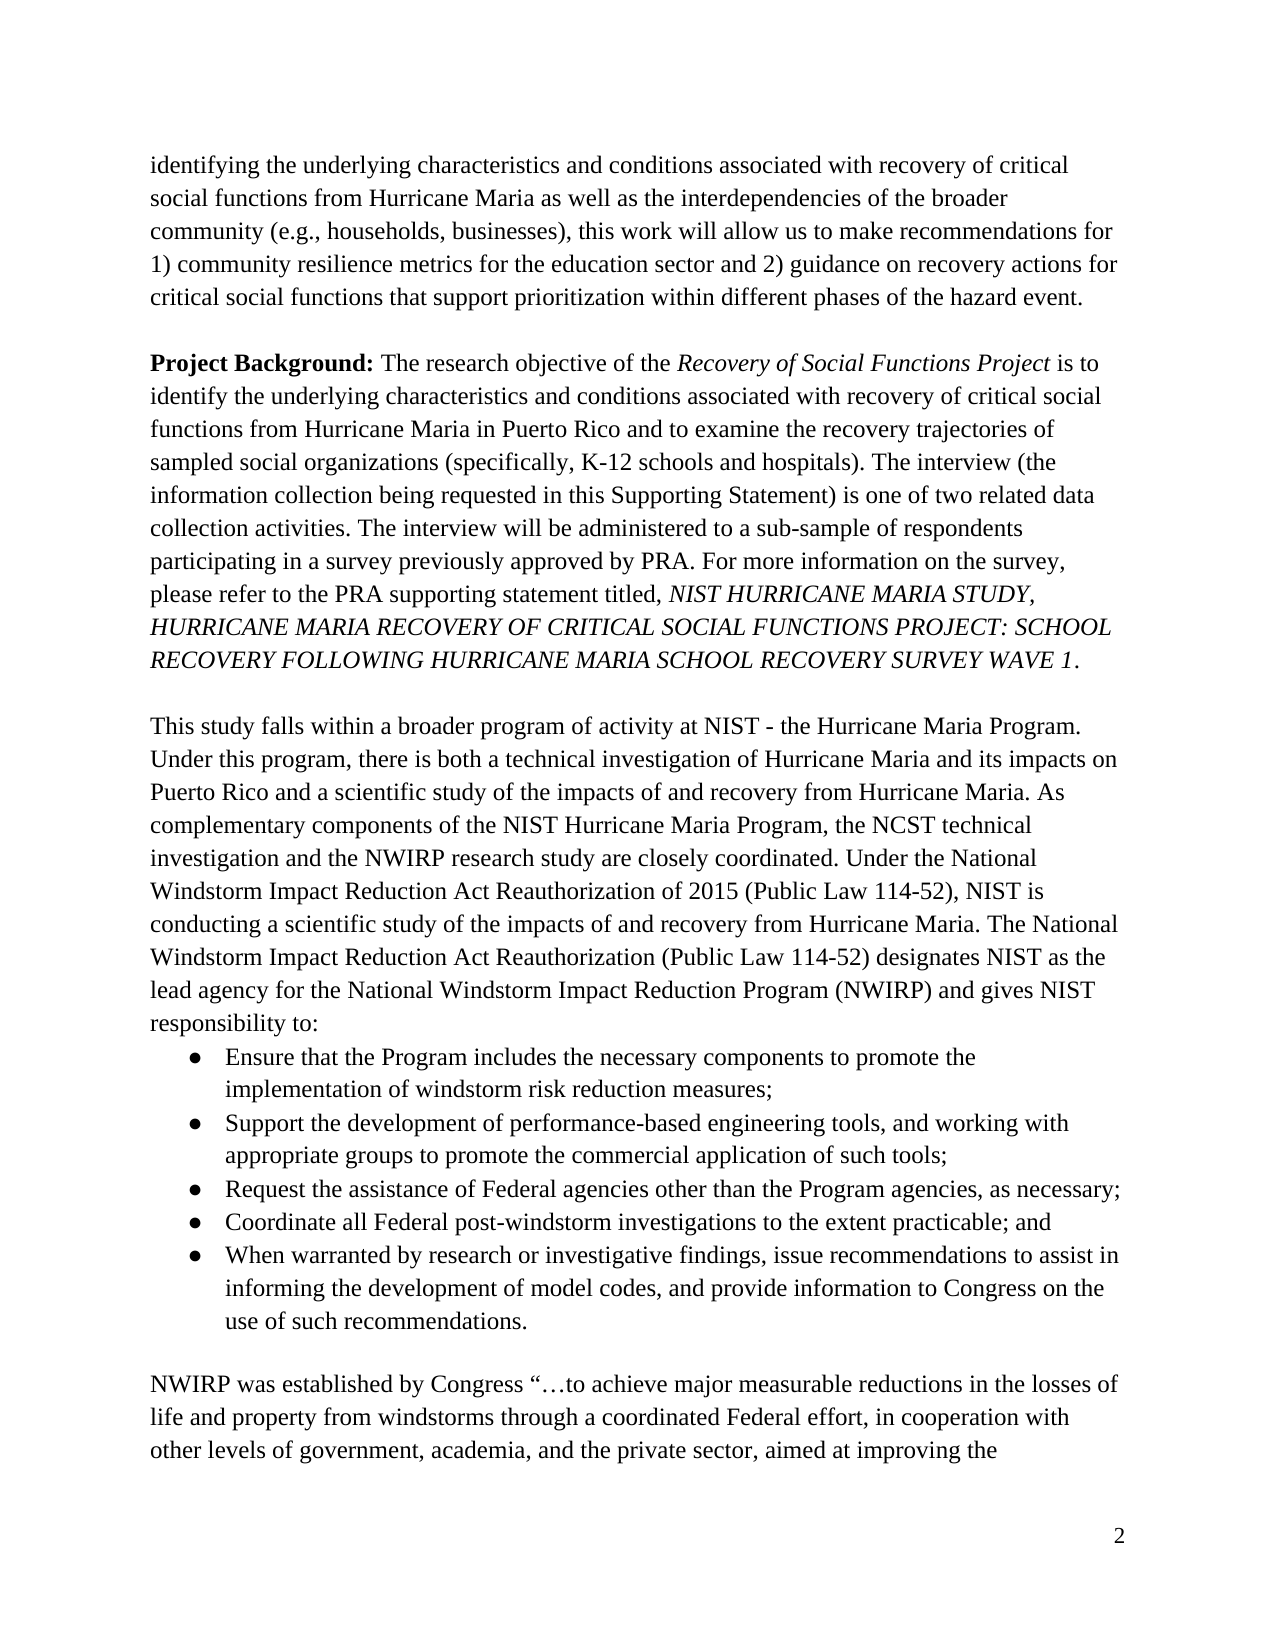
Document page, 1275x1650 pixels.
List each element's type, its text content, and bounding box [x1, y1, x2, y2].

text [150, 1369, 1125, 1464]
list When warranted by research or investigative findings, issue recommendations to assist in informing the development of model codes, and provide information to Congress on the use of such recommendations. [187, 1240, 1125, 1334]
text This study falls within a broader program of activity at NIST - the Hurricane Maria Program. Under this program, there is both a technical investigation of Hurricane Maria and its impacts on Puerto Rico and a scientific study of the impacts of and recovery from Hurricane Maria. As complementary components of the NIST Hurricane Maria Program, the NCST technical investigation and the NWIRP research study are closely coordinated. Under the National Windstorm Impact Reduction Act Reauthorization of 2015 (Public Law 114-52), NIST is conducting a scientific study of the impacts of and recovery from Hurricane Maria. The National Windstorm Impact Reduction Act Reauthorization (Public Law 114-52) designates NIST as the lead agency for the National Windstorm Impact Reduction Program (NWIRP) and gives NIST responsibility to: [150, 711, 1125, 1037]
list Support the development of performance-based engineering tools, and working with appropriate groups to promote the commercial application of such tools; [187, 1108, 1125, 1169]
list Ensure that the Program includes the necessary components to promote the implementation of windstorm risk reduction measures; [187, 1042, 1125, 1103]
list Request the assistance of Federal agencies other than the Program agencies, as necessary; [187, 1174, 1125, 1202]
text Project Background: The research objective of the Recovery of Social Functions Project is to identify the underlying characteristics and conditions associated with recovery of critical social functions from Hurricane Maria in Puerto Rico and to examine the recovery trajectories of sampled social organizations (specifically, K-12 schools and hospitals). The interview (the information collection being requested in this Supporting Statement) is one of two related data collection activities. The interview will be administered to a sub-sample of respondents participating in a survey previously approved by PRA. For more information on the survey, please refer to the PRA supporting statement titled, NIST HURRICANE MARIA STUDY, HURRICANE MARIA RECOVERY OF CRITICAL SOCIAL FUNCTIONS PROJECT: SCHOOL RECOVERY FOLLOWING HURRICANE MARIA SCHOOL RECOVERY SURVEY WAVE 1. [150, 348, 1125, 674]
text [150, 150, 1125, 311]
list Coordinate all Federal post-windstorm investigations to the extent practicable; and [187, 1207, 1125, 1235]
